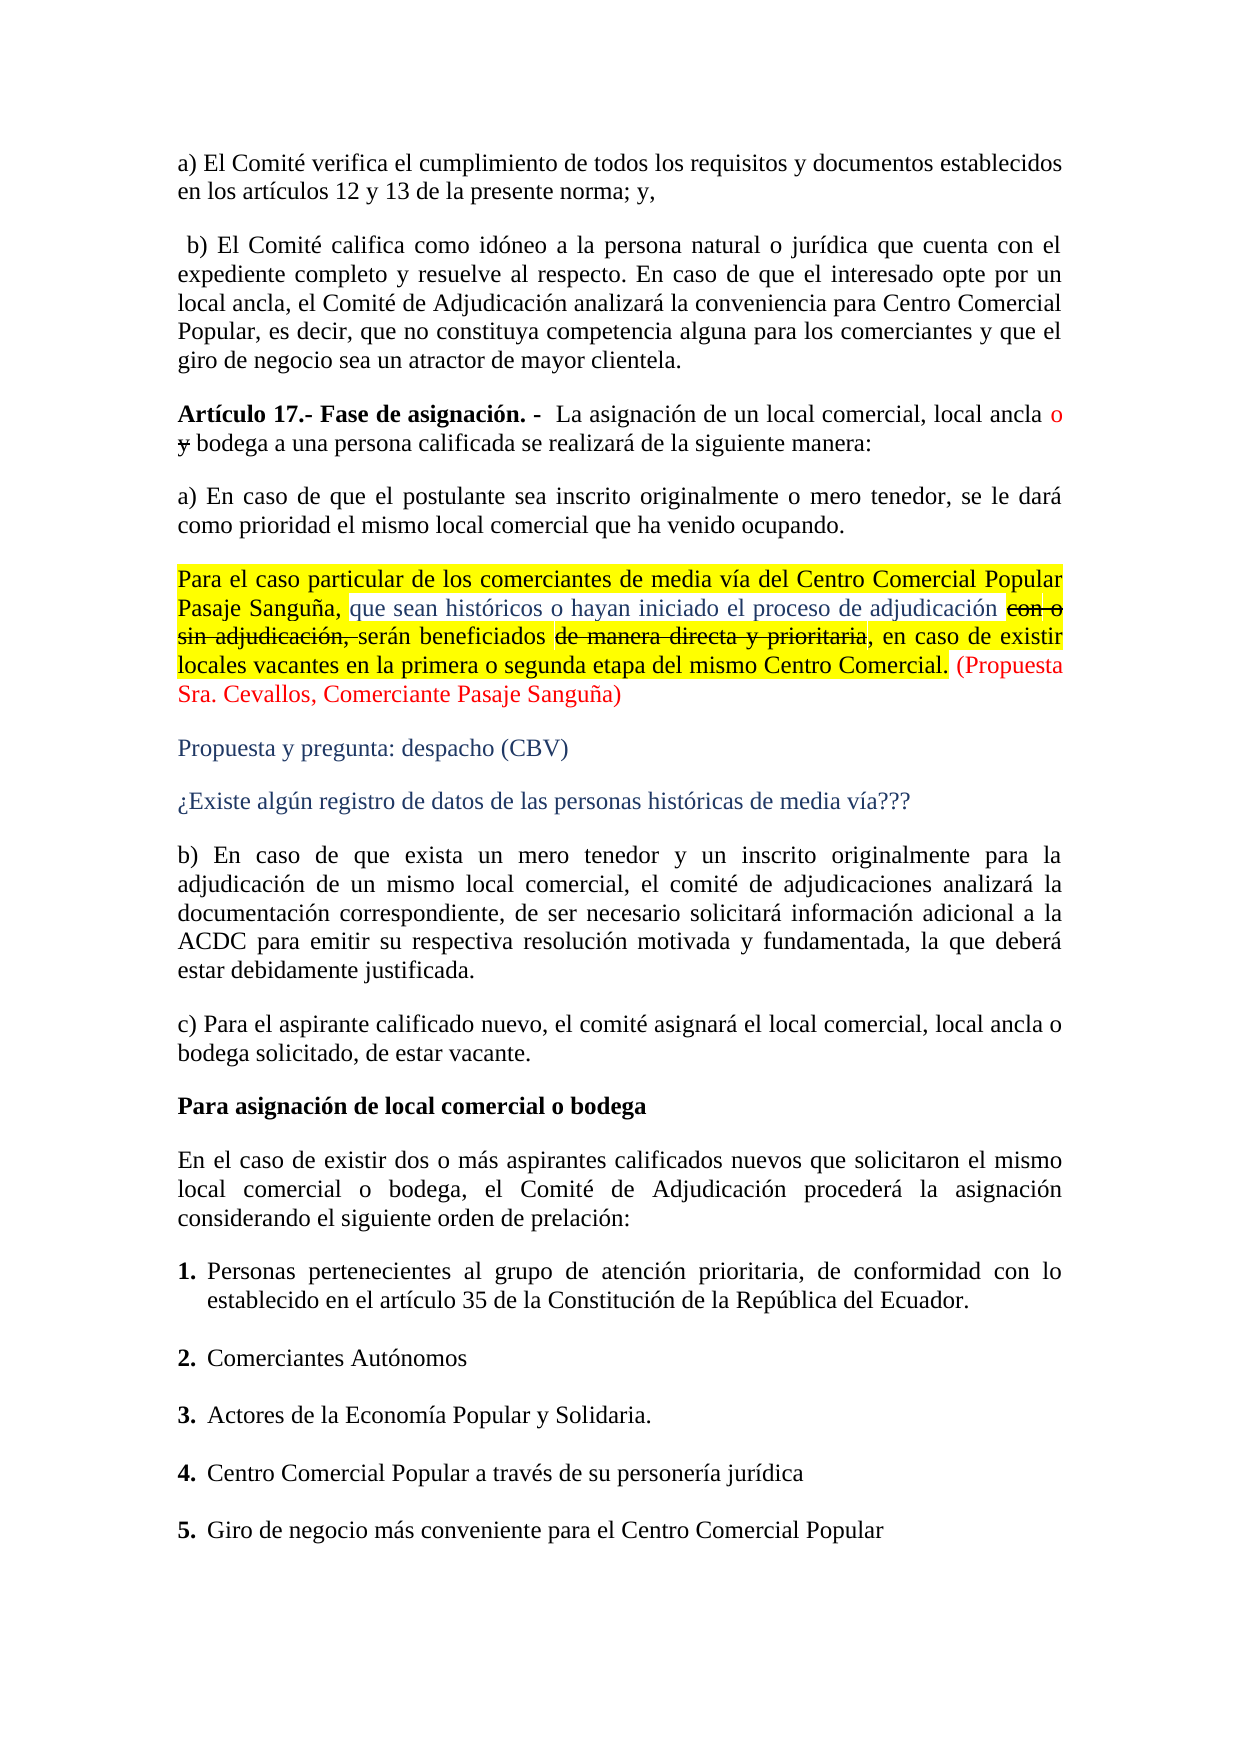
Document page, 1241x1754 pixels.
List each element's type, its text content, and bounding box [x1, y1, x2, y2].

text En el caso de existir dos o más aspirantes calificados nuevos que solicitaron el mismo local comercial o bodega, el Comité de Adjudicación procederá la asignación considerando el siguiente orden de prelación: [177, 1145, 1063, 1231]
list Giro de negocio más conveniente para el Centro Comercial Popular [177, 1515, 1063, 1544]
text Propuesta y pregunta: despacho (CBV) [177, 733, 1063, 761]
text a) En caso de que el postulante sea inscrito originalmente o mero tenedor, se le dará como prioridad el mismo local comercial que ha venido ocupando. [177, 481, 1063, 539]
text Artículo 17.- Fase de asignación. - La asignación de un local comercial, local ancla o y bodega a una persona calificada se realizará de la siguiente manera: [177, 399, 1063, 456]
text ¿Existe algún registro de datos de las personas históricas de media vía??? [177, 786, 1063, 815]
text Para el caso particular de los comerciantes de media vía del Centro Comercial Popular Pasaje Sanguña, que sean históricos o hayan iniciado el proceso de adjudicación con o sin adjudicación, serán beneficiados de manera directa y prioritaria, en caso de existir locales vacantes en la primera o segunda etapa del mismo Centro Comercial. (Propuesta Sra. Cevallos, Comerciante Pasaje Sanguña) [177, 650, 1063, 708]
text c) Para el aspirante calificado nuevo, el comité asignará el local comercial, local ancla o bodega solicitado, de estar vacante. [177, 1009, 1063, 1066]
list Personas pertenecientes al grupo de atención prioritaria, de conformidad con lo establecido en el artículo 35 de la Constitución de la República del Ecuador. [177, 1256, 1063, 1314]
text a) El Comité verifica el cumplimiento de todos los requisitos y documentos establecidos en los artículos 12 y 13 de la presente norma; y, [177, 148, 1063, 205]
list Centro Comercial Popular a través de su personería jurídica [177, 1458, 1063, 1486]
text b) En caso de que exista un mero tenedor y un inscrito originalmente para la adjudicación de un mismo local comercial, el comité de adjudicaciones analizará la documentación correspondiente, de ser necesario solicitará información adicional a la ACDC para emitir su respectiva resolución motivada y fundamentada, la que deberá estar debidamente justificada. [177, 840, 1063, 984]
text Para el caso particular de los comerciantes de media vía del Centro Comercial Popular Pasaje Sanguña, que sean históricos o hayan iniciado el proceso de adjudicación con o sin adjudicación, serán beneficiados de manera directa y prioritaria, en caso de existir locales vacantes en la primera o segunda etapa del mismo Centro Comercial. (Propuesta Sra. Cevallos, Comerciante Pasaje Sanguña) [349, 593, 1006, 650]
list Actores de la Economía Popular y Solidaria. [177, 1400, 1063, 1429]
list Comerciantes Autónomos [177, 1343, 1063, 1371]
text b) El Comité califica como idóneo a la persona natural o jurídica que cuenta con el expediente completo y resuelve al respecto. En caso de que el interesado opte por un local ancla, el Comité de Adjudicación analizará la conveniencia para Centro Comercial Popular, es decir, que no constituya competencia alguna para los comerciantes y que el giro de negocio sea un atractor de mayor clientela. [177, 230, 1063, 374]
text Para asignación de local comercial o bodega [177, 1091, 1063, 1120]
